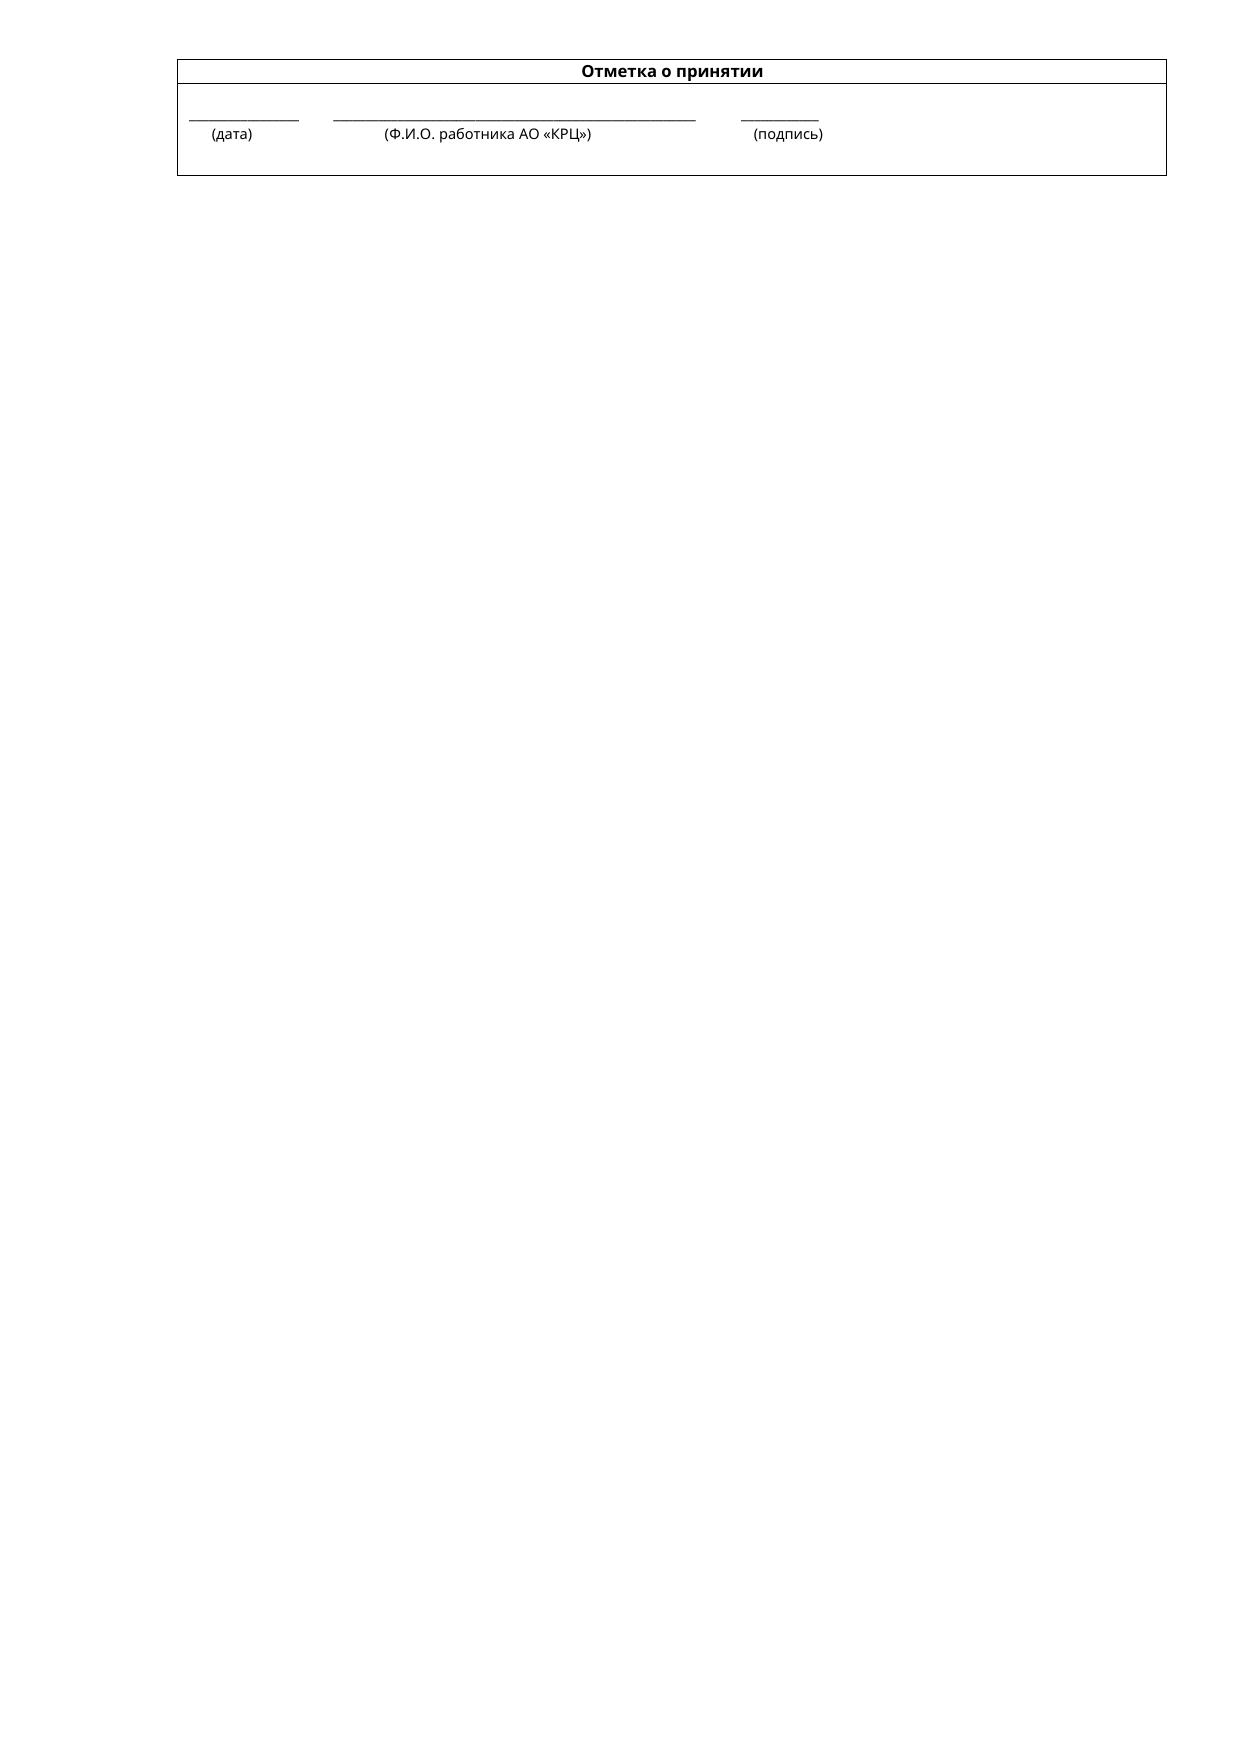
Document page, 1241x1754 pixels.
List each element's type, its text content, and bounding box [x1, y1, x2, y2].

table_cell _________________ ________________________________________________________ ____________ (дата) (Ф.И.О. работника АО «КРЦ») (подпись) [178, 84, 1166, 175]
table_cell Отметка о принятии [178, 60, 1166, 83]
